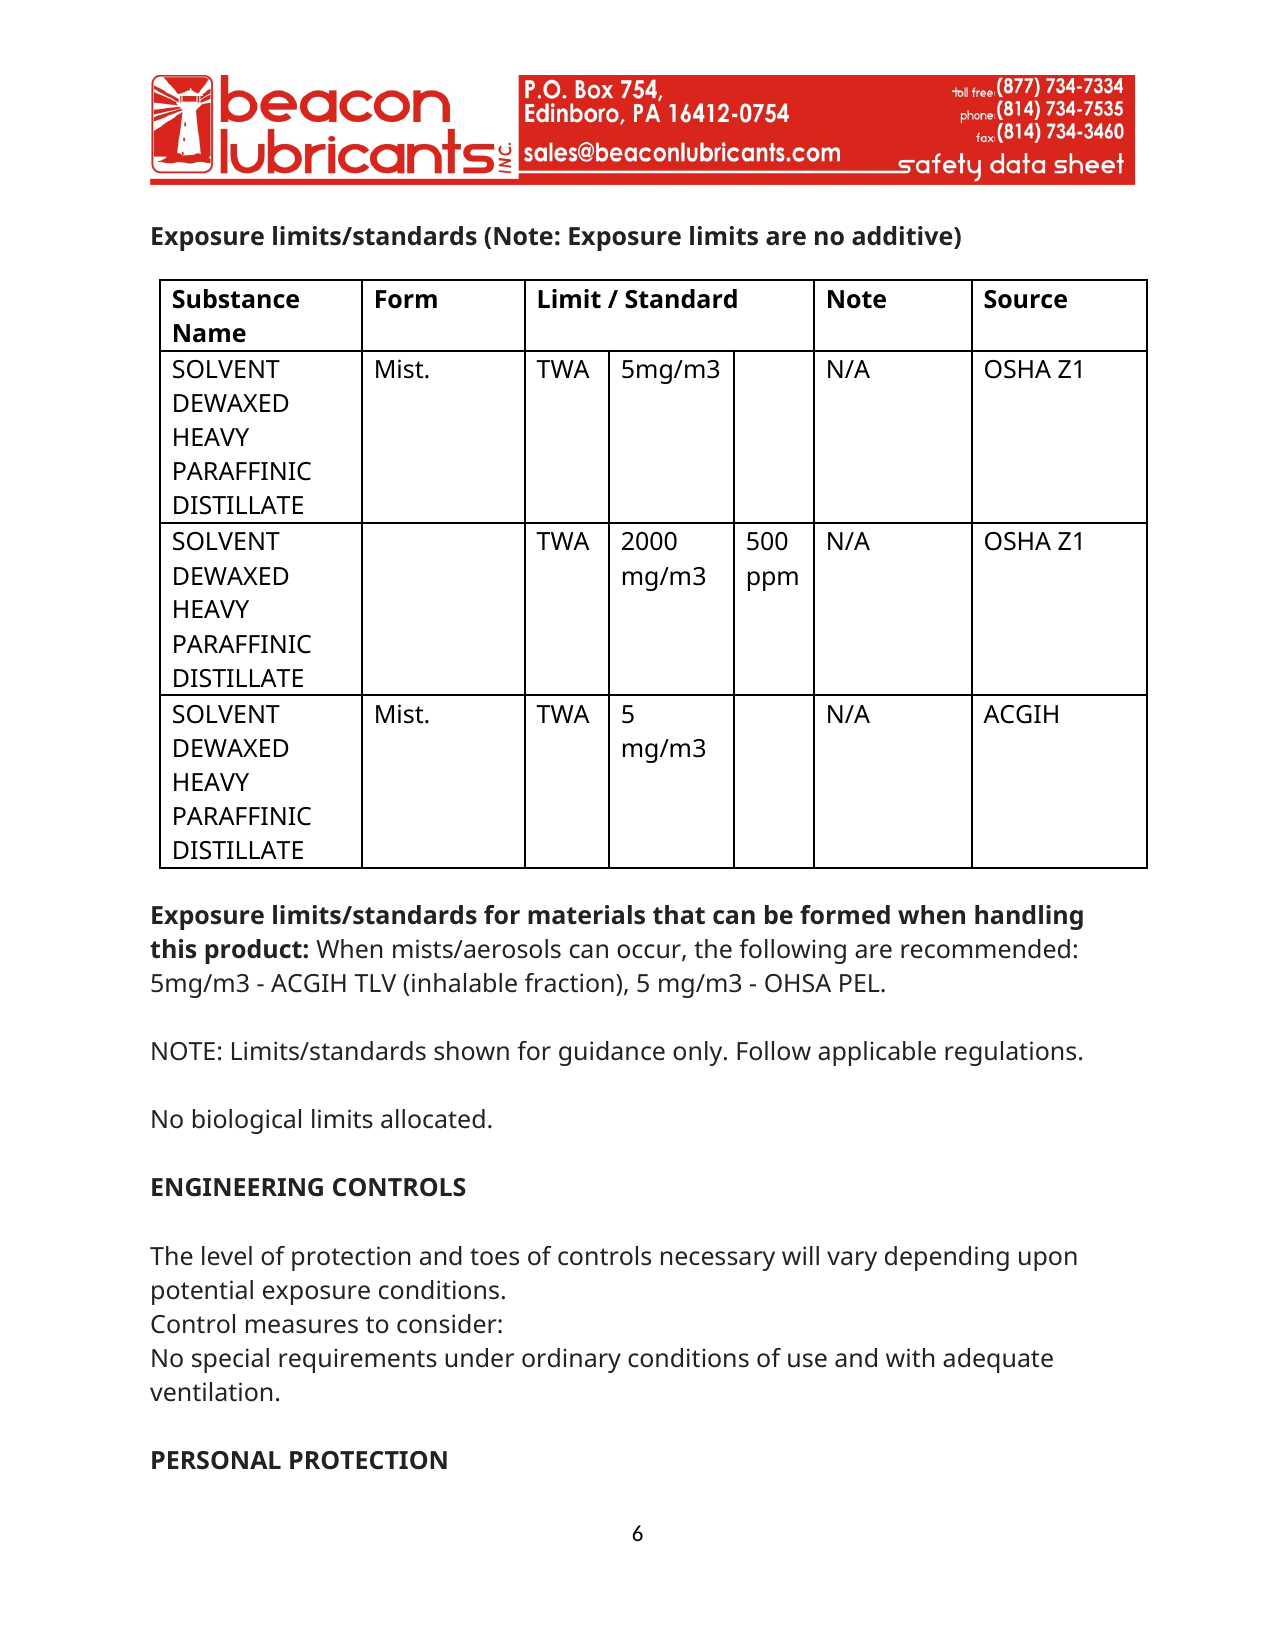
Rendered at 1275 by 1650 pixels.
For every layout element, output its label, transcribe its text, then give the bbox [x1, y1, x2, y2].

table_header Note [815, 281, 971, 349]
table_header Limit / Standard [526, 281, 813, 349]
table_cell 2000 mg/m3 [610, 524, 733, 694]
text EXPOSURE LIMIT VALUES Exposure limits/standards (Note: Exposure limits are no additive) [150, 185, 1125, 252]
table_cell OSHA Z1 [973, 352, 1146, 522]
table_cell OSHA Z1 [973, 524, 1146, 694]
table_cell N/A [815, 696, 971, 867]
table_cell N/A [815, 352, 971, 522]
table_cell TWA [526, 524, 608, 694]
table_cell Mist. [363, 696, 524, 867]
table_cell 500 ppm [735, 524, 813, 694]
table_cell SOLVENT DEWAXED HEAVY PARAFFINIC DISTILLATE [161, 696, 361, 867]
table_cell ACGIH [973, 696, 1146, 867]
table_cell 5mg/m3 [610, 352, 733, 522]
table_cell SOLVENT DEWAXED HEAVY PARAFFINIC DISTILLATE [161, 524, 361, 694]
table_cell TWA [526, 352, 608, 522]
table_cell SOLVENT DEWAXED HEAVY PARAFFINIC DISTILLATE [161, 352, 361, 522]
table_cell Mist. [363, 352, 524, 522]
table_cell N/A [815, 524, 971, 694]
table_header Substance Name [161, 281, 361, 349]
table_cell 5 mg/m3 [610, 696, 733, 867]
table_header Form [363, 281, 524, 349]
table_cell [735, 352, 813, 522]
table_header Source [973, 281, 1146, 349]
table_cell [735, 696, 813, 867]
table_cell TWA [526, 696, 608, 867]
picture [150, 75, 1135, 185]
table_cell [363, 524, 524, 694]
